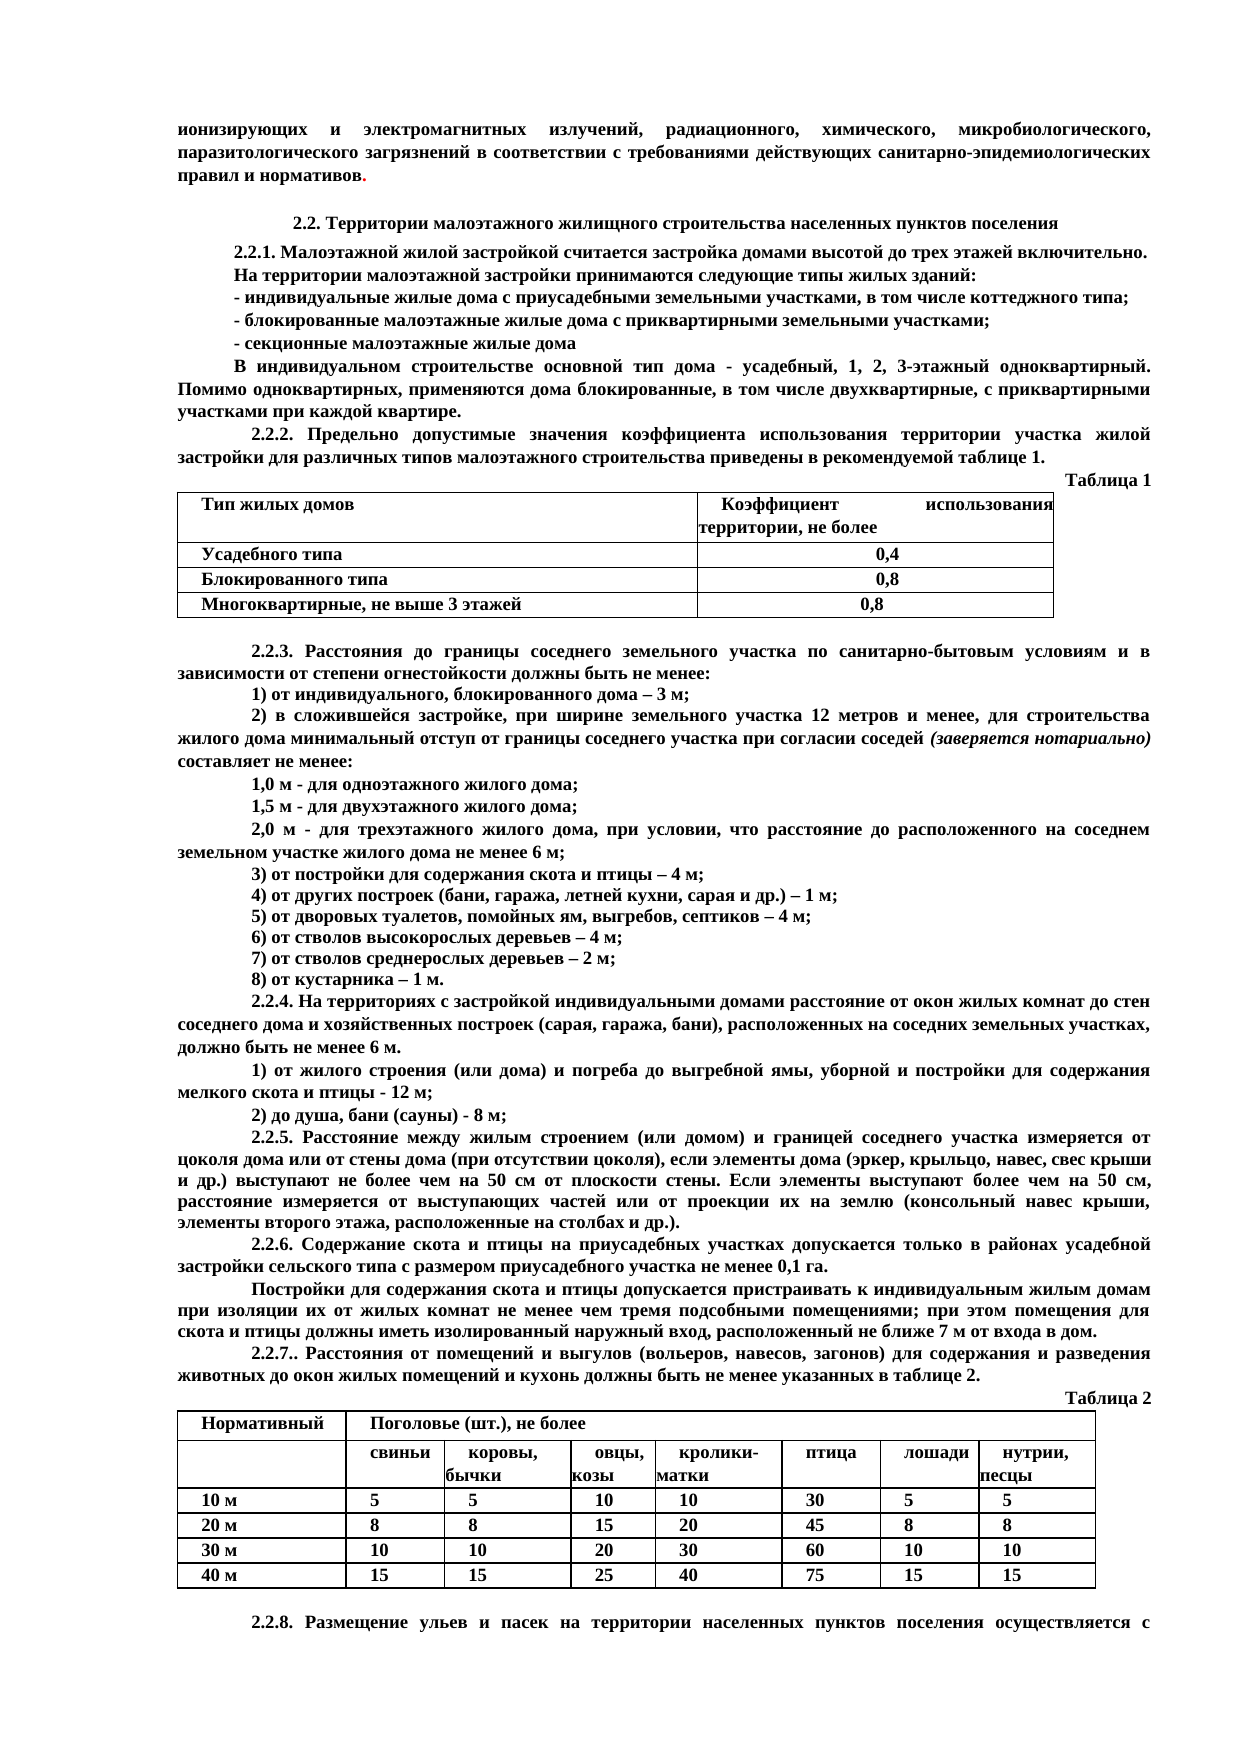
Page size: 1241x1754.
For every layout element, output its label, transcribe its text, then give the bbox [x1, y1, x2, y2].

table_cell 40 [656, 1564, 781, 1587]
table_cell лошади [881, 1441, 978, 1487]
table_cell нутрии, песцы [980, 1441, 1095, 1487]
text 1) от жилого строения (или дома) и погреба до выгребной ямы, уборной и постройки для содержания мелкого скота и птицы - ; [177, 1058, 1152, 1103]
table_cell 30 [783, 1489, 880, 1512]
table_header Тип жилых домов [178, 493, 697, 542]
table_cell овцы, козы [572, 1441, 655, 1487]
text 2) до душа, бани (сауны) - ; [177, 1104, 1152, 1126]
table_cell 10 [572, 1489, 655, 1512]
table_cell 15 [881, 1564, 978, 1587]
table_cell 10 [881, 1539, 978, 1562]
table_header Нормативный разрыв [178, 1412, 345, 1440]
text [177, 1611, 1152, 1633]
text Таблица 1 [177, 469, 1152, 490]
text 3) от постройки для содержания скота и птицы – ; [177, 864, 1152, 885]
table_cell 5 [445, 1489, 570, 1512]
text В индивидуальном строительстве основной тип дома - усадебный, 1, 2, 3-этажный одноквартирный. Помимо одноквартирных, применяются дома блокированные, в том числе двухквартирные, с приквартирными участками при каждой квартире. [177, 355, 1152, 422]
table_cell [178, 1441, 345, 1487]
text - блокированные малоэтажные жилые дома с приквартирными земельными участками; [177, 309, 1152, 331]
text 2.2.4. На территориях с застройкой индивидуальными домами расстояние от окон жилых комнат до стен соседнего дома и хозяйственных построек (сарая, гаража, бани), расположенных на соседних земельных участках, должно быть не менее . [177, 990, 1152, 1057]
table_header Поголовье (шт.), не более [347, 1412, 1095, 1440]
table_cell 0,8 [698, 568, 1053, 592]
text Таблица 2 [177, 1387, 1152, 1409]
table_cell [178, 1564, 345, 1587]
table_cell Усадебного типа [178, 543, 697, 567]
table_cell 5 [881, 1489, 978, 1512]
table_header Коэффициент использования территории, не более [698, 493, 1053, 542]
table_cell 10 [347, 1539, 444, 1562]
table_cell 8 [980, 1514, 1095, 1537]
text 2.2.7.. Расстояния от помещений и выгулов (вольеров, навесов, загонов) для содержания и разведения животных до окон жилых помещений и кухонь должны быть не менее указанных в таблице 2. [177, 1342, 1152, 1386]
text 7) от стволов среднерослых деревьев – ; [177, 948, 1152, 969]
table_cell 25 [572, 1564, 655, 1587]
text На территории малоэтажной застройки принимаются следующие типы жилых зданий: [177, 263, 1152, 285]
table_cell [178, 1489, 345, 1512]
table_cell 5 [347, 1489, 444, 1512]
text - для двухэтажного жилого дома; [177, 795, 1152, 817]
table_cell 0,4 [698, 543, 1053, 567]
text 2) в сложившейся застройке, при ширине земельного участка и менее, для строительства жилого дома минимальный отступ от границы соседнего участка при согласии соседей (заверяется нотариально) составляет не менее: [177, 704, 1152, 771]
table_cell 10 [656, 1489, 781, 1512]
table_cell [178, 1514, 345, 1537]
table_cell 15 [445, 1564, 570, 1587]
table_cell коровы, бычки [445, 1441, 570, 1487]
table_cell кролики- матки [656, 1441, 781, 1487]
table_cell 45 [783, 1514, 880, 1537]
table_cell свиньи [347, 1441, 444, 1487]
text - секционные малоэтажные жилые дома [177, 332, 1152, 353]
table_cell Блокированного типа [178, 568, 697, 592]
table_cell 10 [980, 1539, 1095, 1562]
table_cell 15 [572, 1514, 655, 1537]
text 8) от кустарника – . [177, 969, 1152, 990]
text 2.2.1. Малоэтажной жилой застройкой считается застройка домами высотой до трех этажей включительно. [177, 241, 1152, 262]
table_cell 8 [445, 1514, 570, 1537]
table_cell 10 [445, 1539, 570, 1562]
text 2.2.5. Расстояние между жилым строением (или домом) и границей соседнего участка измеряется от цоколя дома или от стены дома (при отсутствии цоколя), если элементы дома (эркер, крыльцо, навес, свес крыши и др.) выступают не более чем на от плоскости стены. Если элементы выступают более чем на , расстояние измеряется от выступающих частей или от проекции их на землю (консольный навес крыши, элементы второго этажа, расположенные на столбах и др.). [177, 1127, 1152, 1233]
text - для одноэтажного жилого дома; [177, 773, 1152, 794]
table_cell 8 [347, 1514, 444, 1537]
table_cell 15 [980, 1564, 1095, 1587]
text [177, 118, 1152, 185]
table_cell 30 [656, 1539, 781, 1562]
table_cell [178, 1539, 345, 1562]
text 2.2.2. Предельно допустимые значения коэффициента использования территории участка жилой застройки для различных типов малоэтажного строительства приведены в рекомендуемой таблице 1. [177, 423, 1152, 467]
text - индивидуальные жилые дома с приусадебными земельными участками, в том числе коттеджного типа; [177, 286, 1152, 308]
table_cell птица [783, 1441, 880, 1487]
table_cell 5 [980, 1489, 1095, 1512]
table_cell 60 [783, 1539, 880, 1562]
table_cell 20 [572, 1539, 655, 1562]
text 2.2.6. Содержание скота и птицы на приусадебных участках допускается только в районах усадебной застройки сельского типа с размером приусадебного участка не менее . [177, 1233, 1152, 1277]
text - для трехэтажного жилого дома, при условии, что расстояние до расположенного на соседнем земельном участке жилого дома не менее ; [177, 818, 1152, 863]
text 6) от стволов высокорослых деревьев – ; [177, 927, 1152, 948]
text 4) от других построек (бани, гаража, летней кухни, сарая и др.) – ; [177, 885, 1152, 906]
text 2.2. Территории малоэтажного жилищного строительства населенных пунктов поселения [177, 212, 1152, 233]
table_cell 15 [347, 1564, 444, 1587]
table_cell 8 [881, 1514, 978, 1537]
text 2.2.3. Расстояния до границы соседнего земельного участка по санитарно-бытовым условиям и в зависимости от степени огнестойкости должны быть не менее: [177, 641, 1152, 683]
table_cell 0,8 [698, 593, 1053, 617]
table_cell 20 [656, 1514, 781, 1537]
table_cell Многоквартирные, не выше 3 этажей [178, 593, 697, 617]
text 1) от индивидуального, блокированного дома – ; [177, 683, 1152, 704]
table_cell 75 [783, 1564, 880, 1587]
text 5) от дворовых туалетов, помойных ям, выгребов, септиков – ; [177, 906, 1152, 927]
text Постройки для содержания скота и птицы допускается пристраивать к индивидуальным жилым домам при изоляции их от жилых комнат не менее чем тремя подсобными помещениями; при этом помещения для скота и птицы должны иметь изолированный наружный вход, расположенный не ближе от входа в дом. [177, 1278, 1152, 1342]
